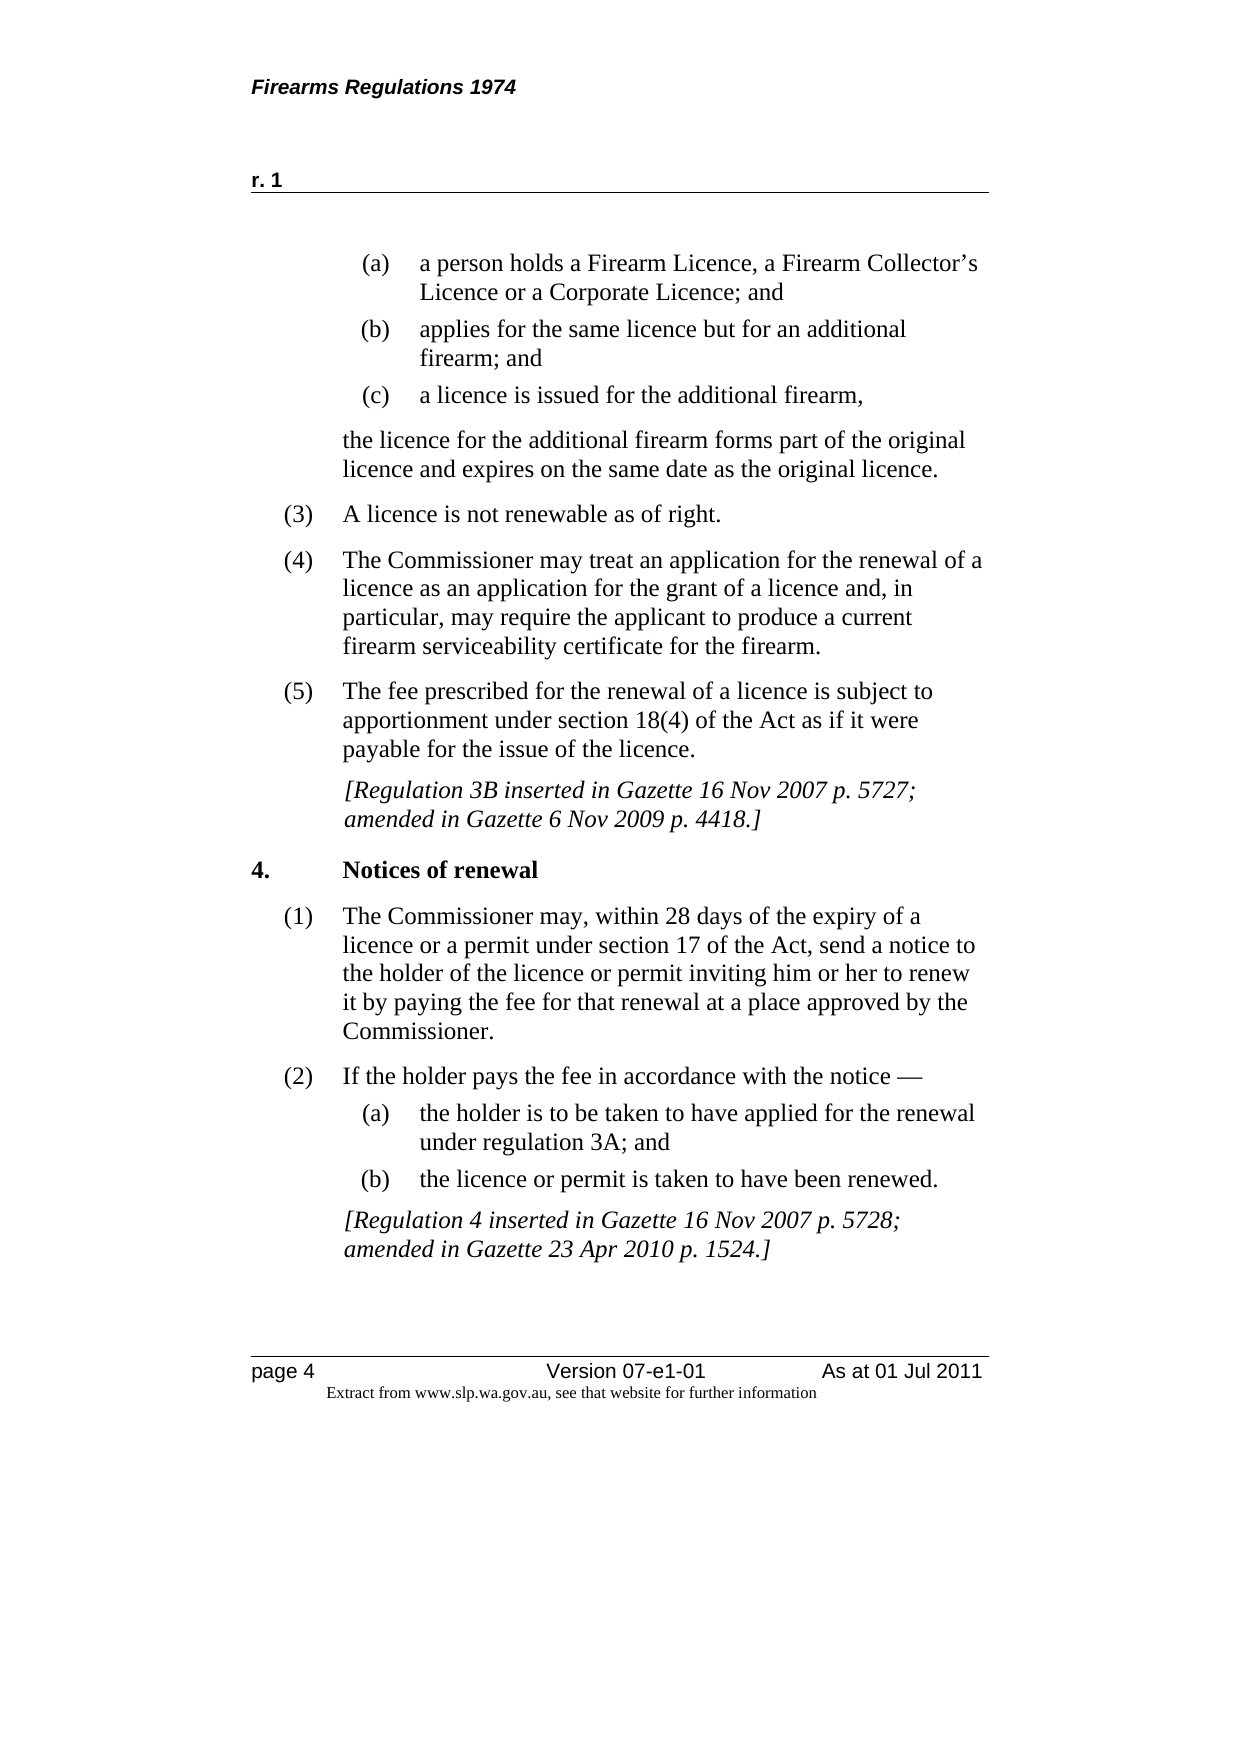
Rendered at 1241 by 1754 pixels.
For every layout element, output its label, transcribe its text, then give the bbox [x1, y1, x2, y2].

text (3) A licence is not renewable as of right. [251, 499, 989, 528]
text the licence for the additional firearm forms part of the original licence and expires on the same date as the original licence. [251, 425, 989, 483]
text (c) a licence is issued for the additional firearm, [251, 380, 989, 408]
text (a) the holder is to be taken to have applied for the renewal under regulation 3A; and [251, 1098, 989, 1156]
text (4) The Commissioner may treat an application for the renewal of a licence as an application for the grant of a licence and, in particular, may require the applicant to produce a current firearm serviceability certificate for the firearm. [251, 545, 989, 660]
text (b) the licence or permit is taken to have been renewed. [251, 1164, 989, 1193]
text [Regulation 4 inserted in Gazette 16 Nov 2007 p. 5728; amended in Gazette 23 Apr 2010 p. 1524.] [251, 1206, 989, 1263]
text (5) The fee prescribed for the renewal of a licence is subject to apportionment under section 18(4) of the Act as if it were payable for the issue of the licence. [251, 676, 989, 763]
text (a) a person holds a Firearm Licence, a Firearm Collector’s Licence or a Corporate Licence; and [251, 248, 989, 306]
subtitle 4. Notices of renewal [251, 856, 989, 884]
text (2) If the holder pays the fee in accordance with the notice — [251, 1061, 989, 1090]
text (1) The Commissioner may, within 28 days of the expiry of a licence or a permit under section 17 of the Act, send a notice to the holder of the licence or permit inviting him or her to renew it by paying the fee for that renewal at a place approved by the Commissioner. [251, 901, 989, 1045]
text [Regulation 3B inserted in Gazette 16 Nov 2007 p. 5727; amended in Gazette 6 Nov 2009 p. 4418.] [251, 775, 989, 833]
text (b) applies for the same licence but for an additional firearm; and [251, 314, 989, 371]
